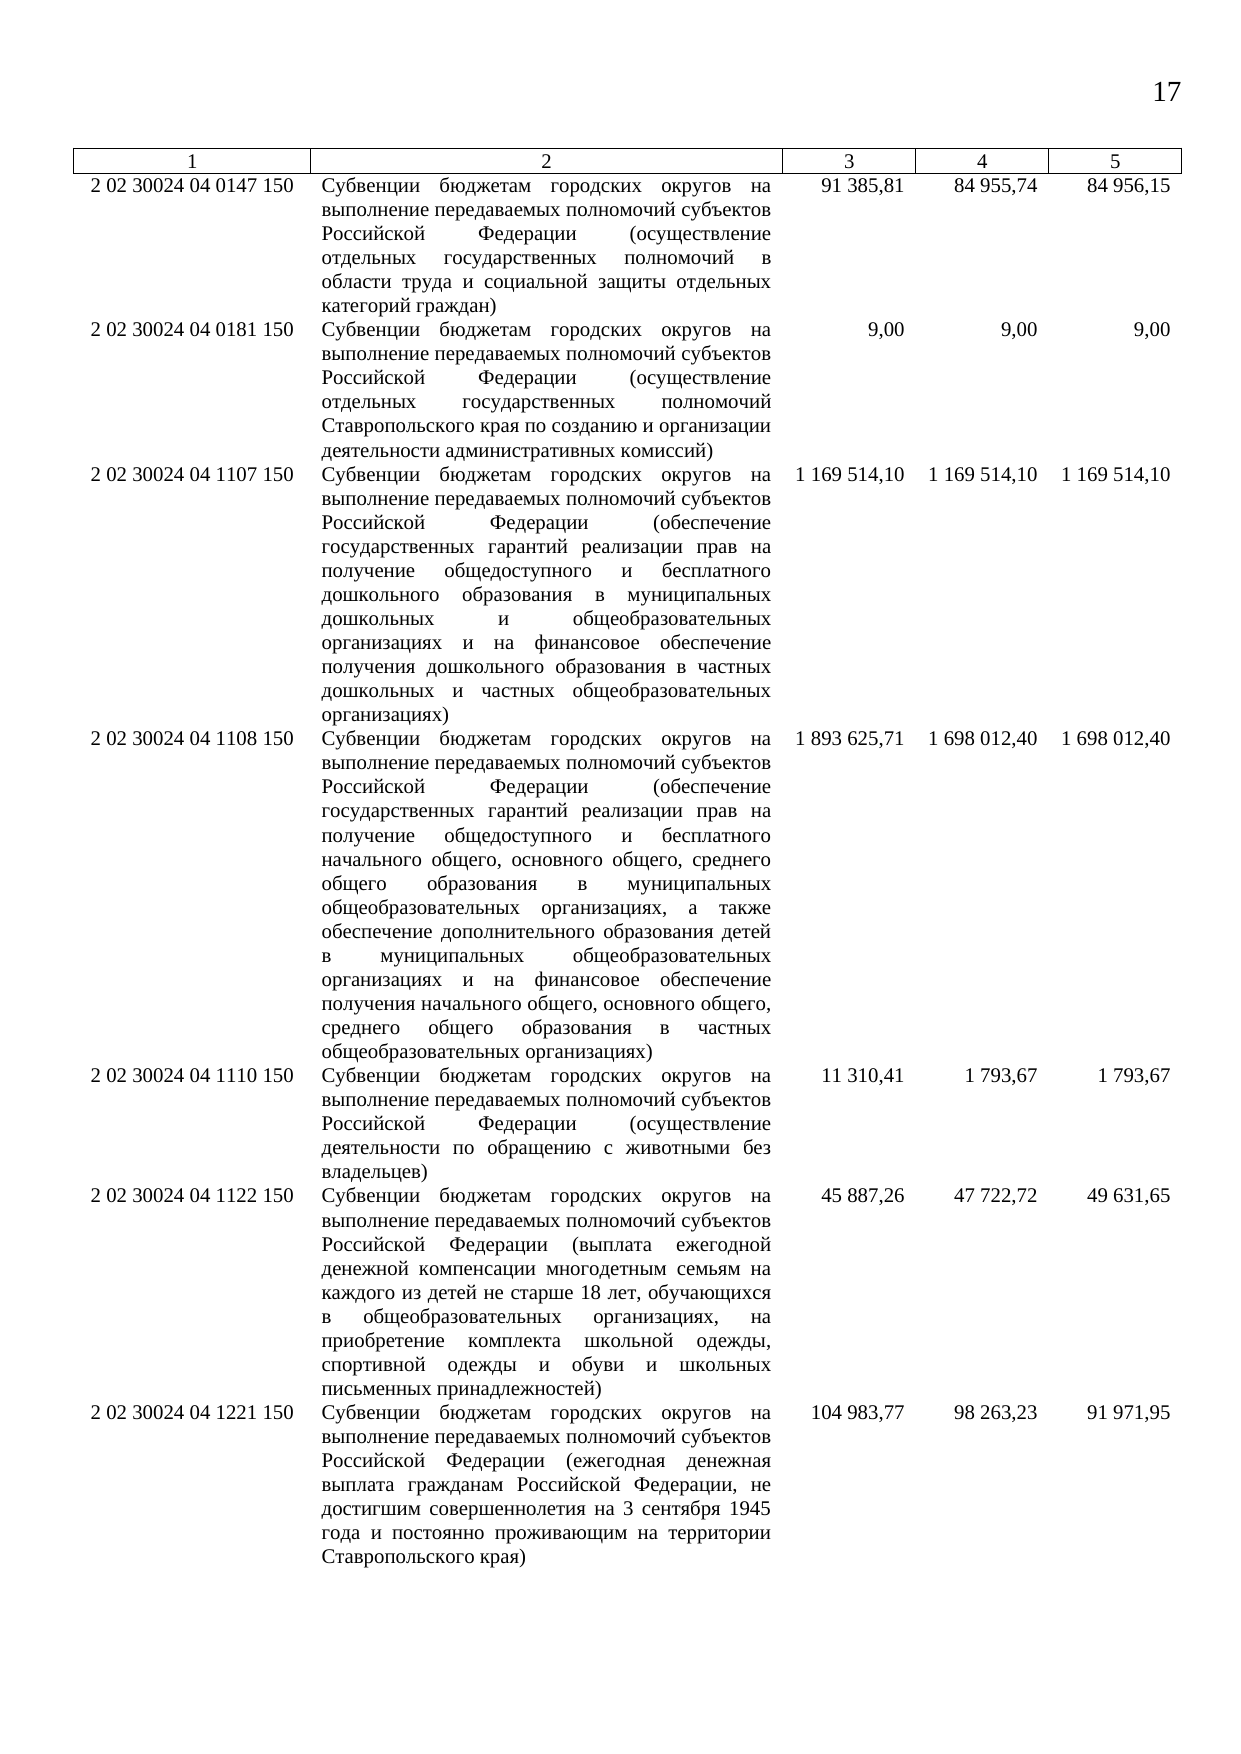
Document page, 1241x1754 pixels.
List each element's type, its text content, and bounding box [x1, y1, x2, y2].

table_cell Субвенции бюджетам городских округов на выполнение передаваемых полномочий субъектов Российской Федерации (осуществление деятельности по обращению с животными без владельцев) [310, 1063, 783, 1183]
table_header 4 [916, 149, 1048, 173]
table_cell Субвенции бюджетам городских округов на выполнение передаваемых полномочий субъектов Российской Федерации (ежегодная денежная выплата гражданам Российской Федерации, не достигшим совершеннолетия на 3 сентября 1945 года и постоянно проживающим на территории Ставропольского края) [310, 1400, 783, 1568]
table_header 1 [74, 149, 310, 173]
table_cell 9,00 [1049, 317, 1181, 462]
table_header 2 [311, 149, 782, 173]
table_cell 91 971,95 [1049, 1400, 1181, 1568]
table_cell 98 263,23 [916, 1400, 1048, 1568]
table_cell 49 631,65 [1049, 1184, 1181, 1400]
table_cell 1 169 514,10 [783, 462, 916, 726]
table_cell 2 02 30024 04 0147 150 [74, 174, 310, 317]
table_cell Субвенции бюджетам городских округов на выполнение передаваемых полномочий субъектов Российской Федерации (выплата ежегодной денежной компенсации многодетным семьям на каждого из детей не старше 18 лет, обучающихся в общеобразовательных организациях, на приобретение комплекта школьной одежды, спортивной одежды и обуви и школьных письменных принадлежностей) [310, 1184, 783, 1400]
table_cell 2 02 30024 04 1122 150 [74, 1184, 310, 1400]
table_cell 1 893 625,71 [783, 726, 916, 1063]
table_cell Субвенции бюджетам городских округов на выполнение передаваемых полномочий субъектов Российской Федерации (обеспечение государственных гарантий реализации прав на получение общедоступного и бесплатного дошкольного образования в муниципальных дошкольных и общеобразовательных организациях и на финансовое обеспечение получения дошкольного образования в частных дошкольных и частных общеобразовательных организациях) [310, 462, 783, 726]
table_cell 1 793,67 [1049, 1063, 1181, 1183]
table_cell 11 310,41 [783, 1063, 916, 1183]
table_cell 45 887,26 [783, 1184, 916, 1400]
table_cell 1 698 012,40 [1049, 726, 1181, 1063]
table_cell 1 169 514,10 [916, 462, 1048, 726]
table_cell 2 02 30024 04 1108 150 [74, 726, 310, 1063]
table_cell 104 983,77 [783, 1400, 916, 1568]
table_cell 1 169 514,10 [1049, 462, 1181, 726]
table_cell 2 02 30024 04 1107 150 [74, 462, 310, 726]
table_cell Субвенции бюджетам городских округов на выполнение передаваемых полномочий субъектов Российской Федерации (осуществление отдельных государственных полномочий Ставропольского края по созданию и организации деятельности административных комиссий) [310, 317, 783, 462]
table_cell 9,00 [783, 317, 916, 462]
table_header 5 [1049, 149, 1181, 173]
table_cell 2 02 30024 04 1110 150 [74, 1063, 310, 1183]
table_cell Субвенции бюджетам городских округов на выполнение передаваемых полномочий субъектов Российской Федерации (осуществление отдельных государственных полномочий в области труда и социальной защиты отдельных категорий граждан) [310, 174, 783, 317]
table_cell 47 722,72 [916, 1184, 1048, 1400]
table_cell 1 793,67 [916, 1063, 1048, 1183]
table_cell 84 955,74 [916, 174, 1048, 317]
table_header 3 [783, 149, 915, 173]
table_cell 1 698 012,40 [916, 726, 1048, 1063]
table_cell 2 02 30024 04 0181 150 [74, 317, 310, 462]
table_cell 91 385,81 [783, 174, 916, 317]
table_cell 84 956,15 [1049, 174, 1181, 317]
table_cell 9,00 [916, 317, 1048, 462]
table_cell Субвенции бюджетам городских округов на выполнение передаваемых полномочий субъектов Российской Федерации (обеспечение государственных гарантий реализации прав на получение общедоступного и бесплатного начального общего, основного общего, среднего общего образования в муниципальных общеобразовательных организациях, а также обеспечение дополнительного образования детей в муниципальных общеобразовательных организациях и на финансовое обеспечение получения начального общего, основного общего, среднего общего образования в частных общеобразовательных организациях) [310, 726, 783, 1063]
table_cell 2 02 30024 04 1221 150 [74, 1400, 310, 1568]
